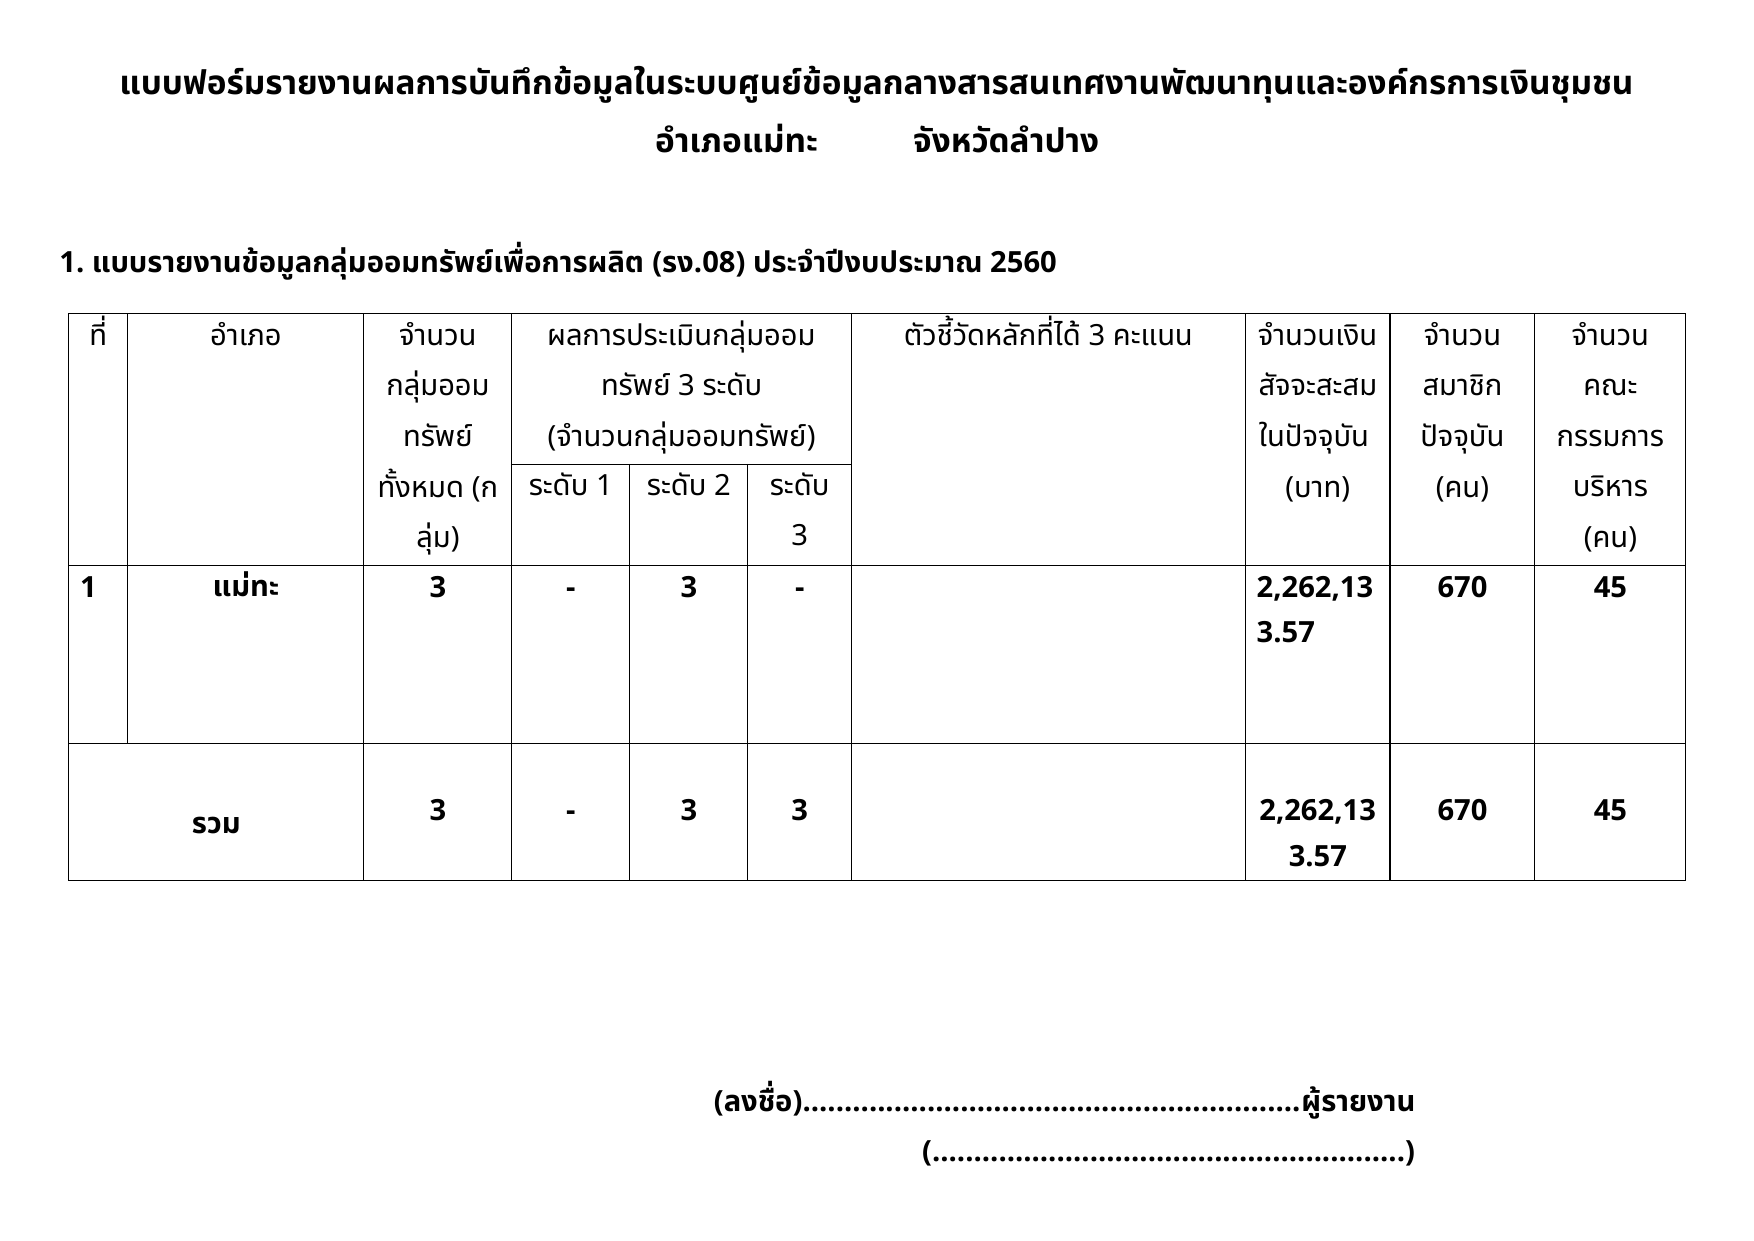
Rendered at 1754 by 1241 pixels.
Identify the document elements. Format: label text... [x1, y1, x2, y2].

table_cell 45 [1535, 744, 1685, 879]
table_cell 2,262,133.57 [1246, 744, 1389, 879]
table_cell [852, 744, 1245, 879]
text แบบฟอร์มรายงานผลการบันทึกข้อมูลในระบบศูนย์ข้อมูลกลางสารสนเทศงานพัฒนาทุนและองค์กรการเงินชุมชน [59, 59, 1695, 109]
table_header ที่ [69, 314, 127, 565]
table_cell - [748, 566, 851, 742]
text อำเภอแม่ทะ จังหวัดลำปาง [59, 117, 1695, 167]
table_header ผลการประเมินกลุ่มออมทรัพย์ 3 ระดับ (จำนวนกลุ่มออมทรัพย์) [512, 314, 851, 464]
table_cell 3 [630, 744, 747, 879]
table_cell 670 [1391, 744, 1534, 879]
table_cell ระดับ 2 [630, 465, 747, 565]
table_cell 3 [630, 566, 747, 742]
table_cell 2,262,133.57 [1246, 566, 1389, 742]
table_header ตัวชี้วัดหลักที่ได้ 3 คะแนน [852, 314, 1245, 565]
text (.........................................................) [809, 1131, 1695, 1170]
table_cell 3 [364, 566, 511, 742]
table_cell 1 [69, 566, 127, 742]
table_cell 45 [1535, 566, 1685, 742]
table_cell รวม [69, 744, 363, 879]
table_header จำนวนคณะกรรมการบริหาร (คน) [1535, 314, 1685, 565]
table_cell - [512, 744, 629, 879]
table_cell 3 [364, 744, 511, 879]
table_header จำนวนสมาชิกปัจจุบัน (คน) [1391, 314, 1534, 565]
table_header อำเภอ [128, 314, 363, 565]
table_cell แม่ทะ [128, 566, 363, 742]
table_cell 670 [1391, 566, 1534, 742]
text 1. แบบรายงานข้อมูลกลุ่มออมทรัพย์เพื่อการผลิต (รง.08) ประจำปีงบประมาณ 2560 [59, 241, 1695, 286]
table_header จำนวน กลุ่มออมทรัพย์ทั้งหมด (กลุ่ม) [364, 314, 511, 565]
table_cell ระดับ 3 [748, 465, 851, 565]
table_header จำนวนเงินสัจจะสะสมในปัจจุบัน (บาท) [1246, 314, 1389, 565]
table_cell [852, 566, 1245, 742]
table_cell - [512, 566, 629, 742]
text (ลงชื่อ)............................................................ผู้รายงาน [359, 1080, 1695, 1124]
table_cell 3 [748, 744, 851, 879]
table_cell ระดับ 1 [512, 465, 629, 565]
